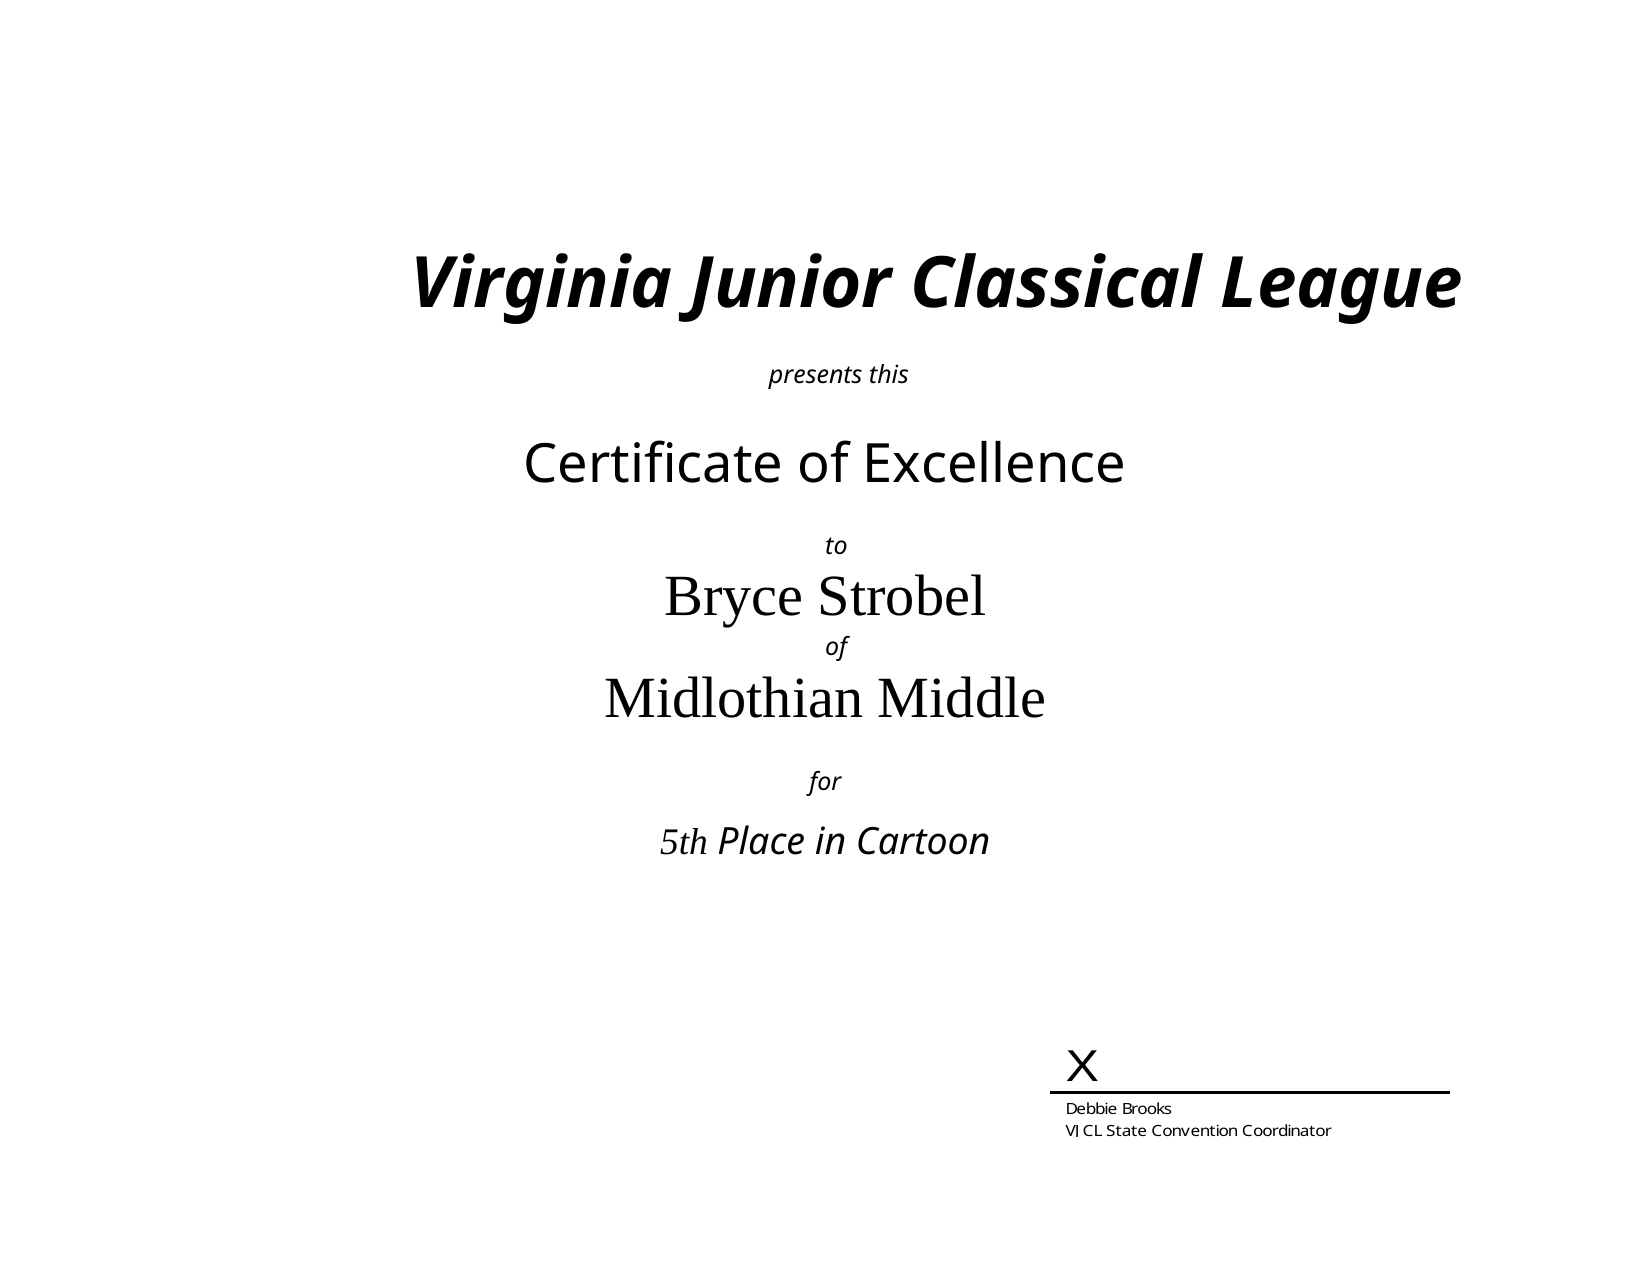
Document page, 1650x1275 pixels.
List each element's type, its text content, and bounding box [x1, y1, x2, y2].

text of [150, 628, 1500, 662]
text Bryce Strobel [150, 561, 1500, 628]
text Midlothian Middle [150, 662, 1500, 729]
text for [150, 763, 1500, 797]
text to [600, 527, 1500, 561]
text presents this [150, 357, 1500, 391]
text Certificate of Excellence [150, 425, 1500, 498]
text Virginia Junior Classical League [375, 231, 1500, 328]
text 5th Place in Cartoon [150, 814, 1500, 865]
